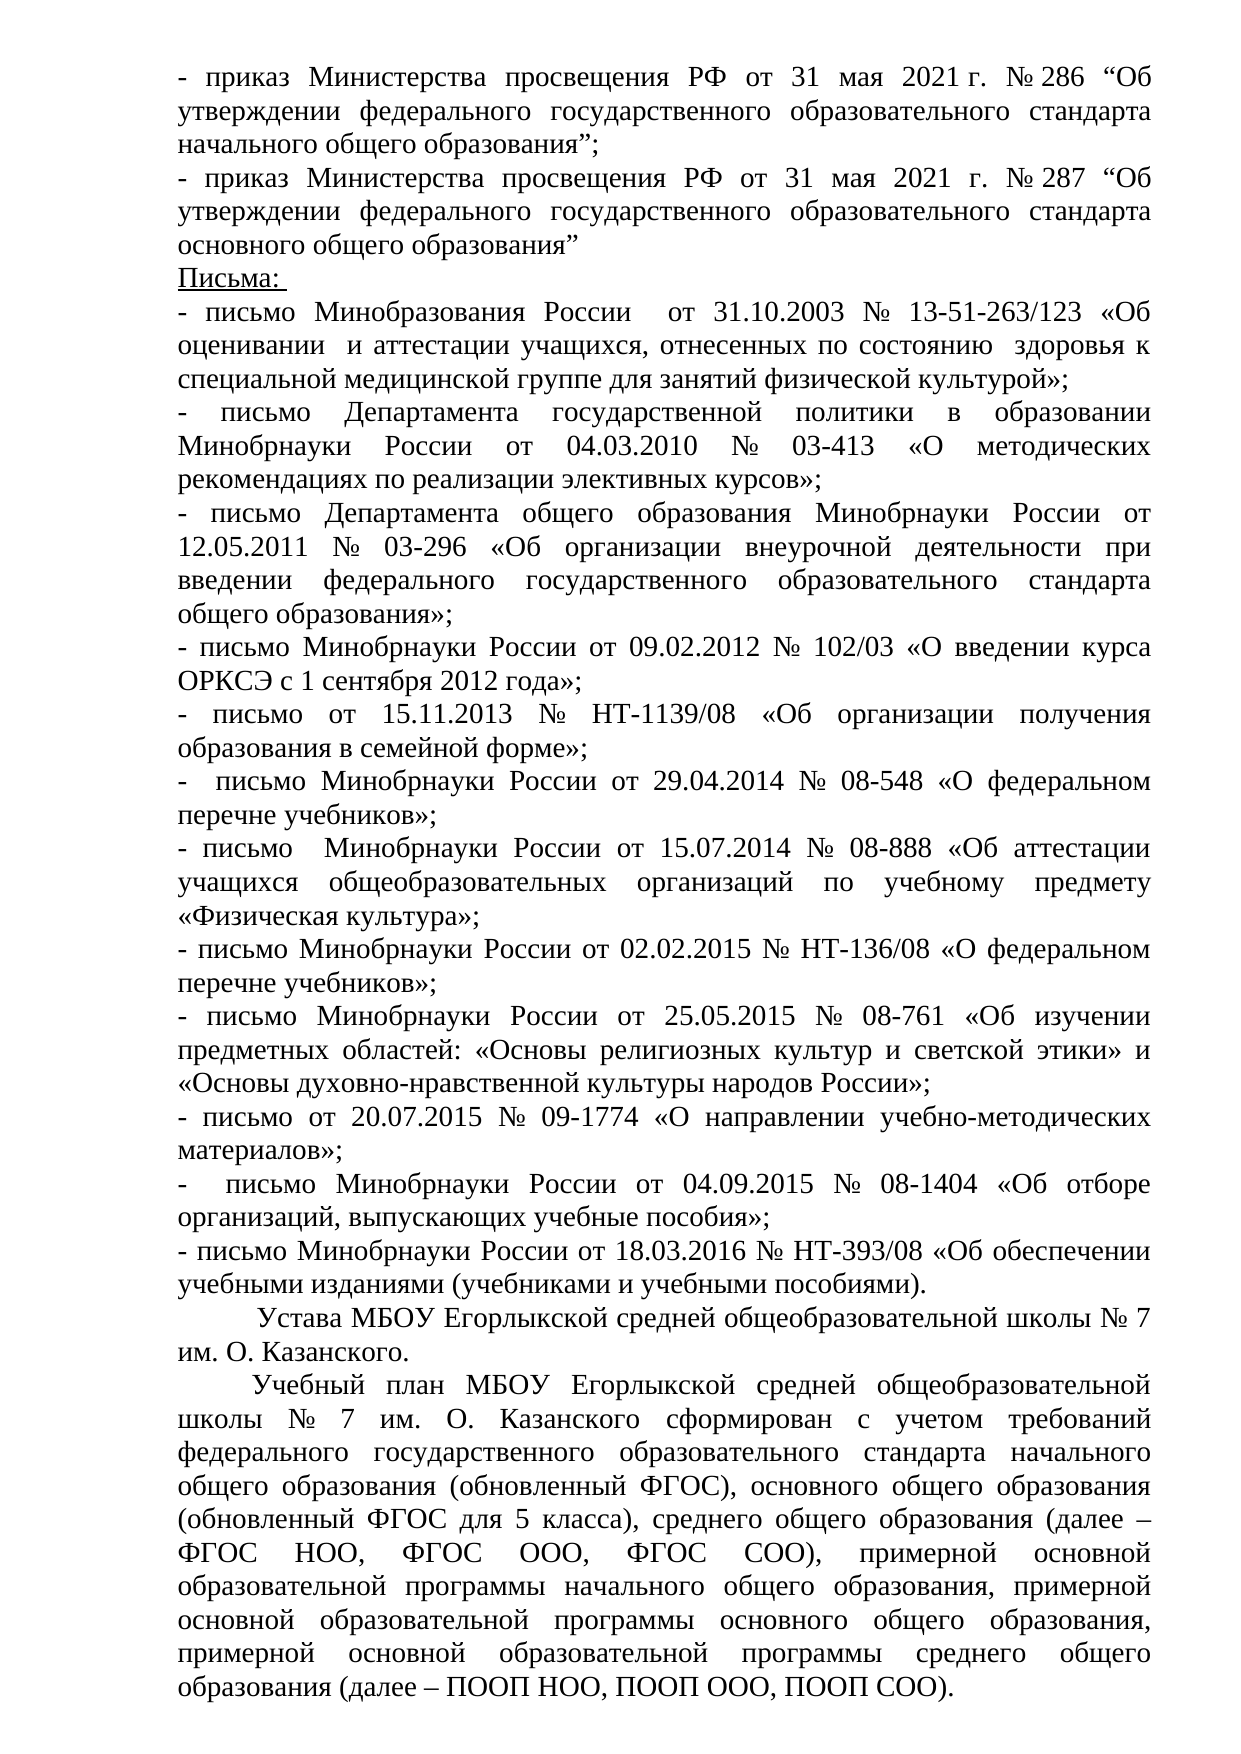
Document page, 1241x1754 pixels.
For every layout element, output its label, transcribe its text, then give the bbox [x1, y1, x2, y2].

text Устава МБОУ Егорлыкской средней общеобразовательной школы № 7 им. О. Казанского. [177, 1300, 1152, 1367]
text Письма: [177, 260, 1152, 294]
text - письмо Департамента государственной политики в образовании Минобрнауки России от 04.03.2010 № 03-413 «О методических рекомендациях по реализации элективных курсов»; [177, 394, 1152, 495]
text - письмо Минобрнауки России от 15.07.2014 № 08-888 «Об аттестации учащихся общеобразовательных организаций по учебному предмету «Физическая культура»; [177, 831, 1152, 931]
text - письмо Минобразования России от 31.10.2003 № 13-51-263/123 «Об оценивании и аттестации учащихся, отнесенных по состоянию здоровья к специальной медицинской группе для занятий физической культурой»; [177, 294, 1152, 394]
text - письмо от 15.11.2013 № НТ-1139/08 «Об организации получения образования в семейной форме»; [177, 696, 1152, 763]
text - приказ Министерства просвещения РФ от 31 мая 2021 г. № 287 “Об утверждении федерального государственного образовательного стандарта основного общего образования” [177, 160, 1152, 260]
text Учебный план МБОУ Егорлыкской средней общеобразовательной школы № 7 им. О. Казанского сформирован с учетом требований федерального государственного образовательного стандарта начального общего образования (обновленный ФГОС), основного общего образования (обновленный ФГОС для 5 класса), среднего общего образования (далее – ФГОС НОО, ФГОС ООО, ФГОС СОО), примерной основной образовательной программы начального общего образования, примерной основной образовательной программы основного общего образования, примерной основной образовательной программы среднего общего образования (далее – ПООП НОО, ПООП ООО, ПООП СОО). [177, 1367, 1152, 1703]
text - письмо Минобрнауки России от 18.03.2016 № НТ-393/08 «Об обеспечении учебными изданиями (учебниками и учебными пособиями). [177, 1233, 1152, 1300]
text - письмо Минобрнауки России от 02.02.2015 № НТ-136/08 «О федеральном перечне учебников»; [177, 931, 1152, 998]
text - письмо Минобрнауки России от 09.02.2012 № 102/03 «О введении курса ОРКСЭ с 1 сентября 2012 года»; [177, 629, 1152, 696]
text - письмо Департамента общего образования Минобрнауки России от 12.05.2011 № 03-296 «Об организации внеурочной деятельности при введении федерального государственного образовательного стандарта общего образования»; [177, 495, 1152, 629]
text - письмо Минобрнауки России от 25.05.2015 № 08-761 «Об изучении предметных областей: «Основы религиозных культур и светской этики» и «Основы духовно-нравственной культуры народов России»; [177, 998, 1152, 1099]
text - письмо Минобрнауки России от 29.04.2014 № 08-548 «О федеральном перечне учебников»; [177, 763, 1152, 831]
text - письмо от 20.07.2015 № 09-1774 «О направлении учебно-методических материалов»; [177, 1099, 1152, 1166]
text - приказ Министерства просвещения РФ от 31 мая 2021 г. № 286 “Об утверждении федерального государственного образовательного стандарта начального общего образования”; [177, 59, 1152, 160]
text - письмо Минобрнауки России от 04.09.2015 № 08-1404 «Об отборе организаций, выпускающих учебные пособия»; [177, 1166, 1152, 1233]
